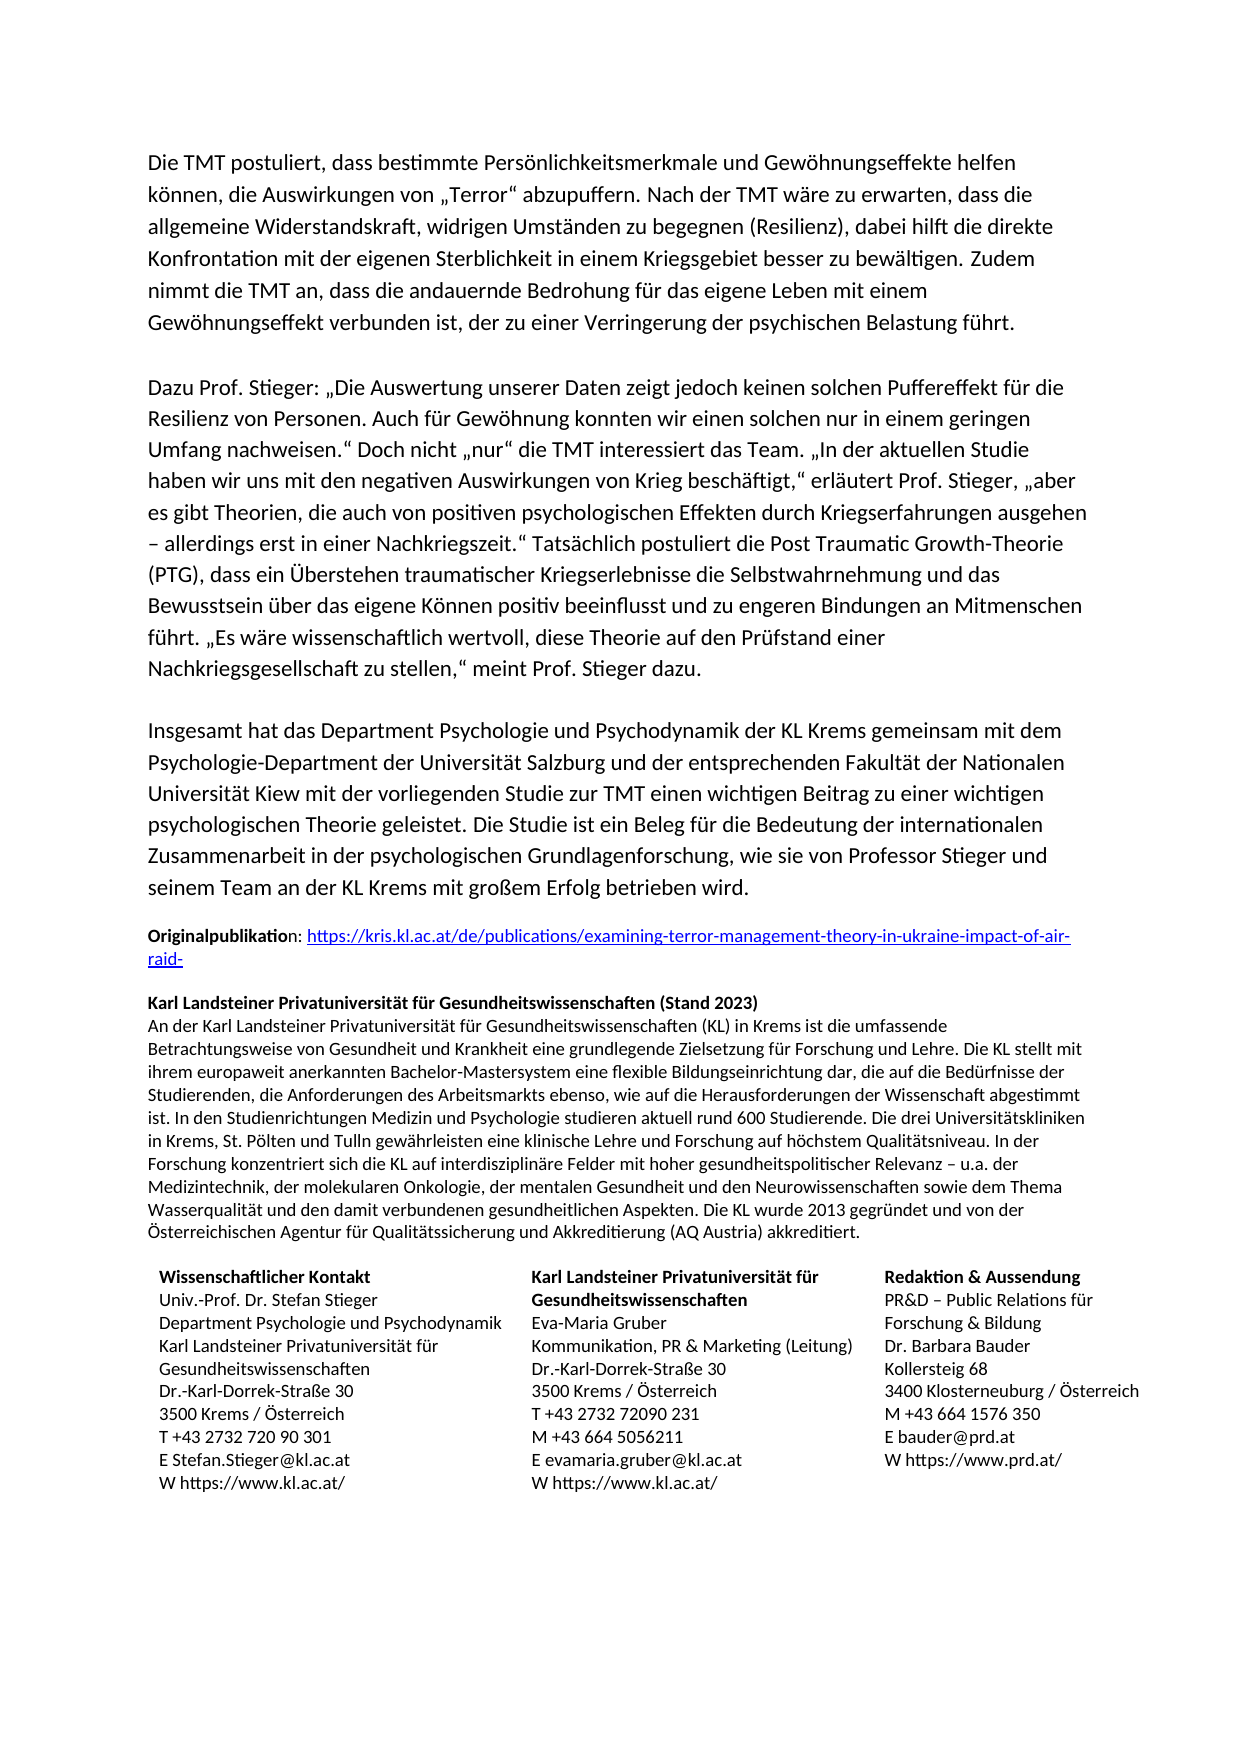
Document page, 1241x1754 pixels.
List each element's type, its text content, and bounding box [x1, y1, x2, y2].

table_header Redaktion & Aussendung PR&D – Public Relations für Forschung & Bildung Dr. Barbara Bauder Kollersteig 68 3400 Klosterneuburg / Österreich M +43 664 1576 350 E bauder@prd.at W https://www.prd.at/ [873, 1265, 1154, 1498]
text An der Karl Landsteiner Privatuniversität für Gesundheitswissenschaften (KL) in Krems ist die umfassende [148, 1014, 1093, 1037]
text Karl Landsteiner Privatuniversität für Gesundheitswissenschaften (Stand 2023) [148, 991, 1093, 1014]
table_header Karl Landsteiner Privatuniversität für Gesundheitswissenschaften Eva-Maria Gruber Kommunikation, PR & Marketing (Leitung) Dr.-Karl-Dorrek-Straße 30 3500 Krems / Österreich T +43 2732 72090 231 M +43 664 5056211 E evamaria.gruber@kl.ac.at W https://www.kl.ac.at/ [520, 1265, 873, 1498]
text Originalpublikation: https://kris.kl.ac.at/de/publications/examining-terror-management-theory-in-ukraine-impact-of-air-raid- [148, 924, 1093, 970]
text Dazu Prof. Stieger: „Die Auswertung unserer Daten zeigt jedoch keinen solchen Puffereffekt für die Resilienz von Personen. Auch für Gewöhnung konnten wir einen solchen nur in einem geringen Umfang nachweisen.“ Doch nicht „nur“ die TMT interessiert das Team. „In der aktuellen Studie haben wir uns mit den negativen Auswirkungen von Krieg beschäftigt,“ erläutert Prof. Stieger, „aber es gibt Theorien, die auch von positiven psychologischen Effekten durch Kriegserfahrungen ausgehen – allerdings erst in einer Nachkriegszeit.“ Tatsächlich postuliert die Post Traumatic Growth-Theorie (PTG), dass ein Überstehen traumatischer Kriegserlebnisse die Selbstwahrnehmung und das Bewusstsein über das eigene Können positiv beeinflusst und zu engeren Bindungen an Mitmenschen führt. „Es wäre wissenschaftlich wertvoll, diese Theorie auf den Prüfstand einer Nachkriegsgesellschaft zu stellen,“ meint Prof. Stieger dazu. [148, 370, 1093, 682]
text Die TMT postuliert, dass bestimmte Persönlichkeitsmerkmale und Gewöhnungseffekte helfen können, die Auswirkungen von „Terror“ abzupuffern. Nach der TMT wäre zu erwarten, dass die allgemeine Widerstandskraft, widrigen Umständen zu begegnen (Resilienz), dabei hilft die direkte Konfrontation mit der eigenen Sterblichkeit in einem Kriegsgebiet besser zu bewältigen. Zudem nimmt die TMT an, dass die andauernde Bedrohung für das eigene Leben mit einem Gewöhnungseffekt verbunden ist, der zu einer Verringerung der psychischen Belastung führt. [148, 148, 1093, 337]
table_header Wissenschaftlicher Kontakt Univ.-Prof. Dr. Stefan Stieger Department Psychologie und Psychodynamik Karl Landsteiner Privatuniversität für Gesundheitswissenschaften Dr.-Karl-Dorrek-Straße 30 3500 Krems / Österreich T +43 2732 720 90 301 E Stefan.Stieger@kl.ac.at W https://www.kl.ac.at/ [148, 1265, 520, 1498]
text Insgesamt hat das Department Psychologie und Psychodynamik der KL Krems gemeinsam mit dem Psychologie-Department der Universität Salzburg und der entsprechenden Fakultät der Nationalen Universität Kiew mit der vorliegenden Studie zur TMT einen wichtigen Beitrag zu einer wichtigen psychologischen Theorie geleistet. Die Studie ist ein Beleg für die Bedeutung der internationalen Zusammenarbeit in der psychologischen Grundlagenforschung, wie sie von Professor Stieger und seinem Team an der KL Krems mit großem Erfolg betrieben wird. [148, 714, 1093, 901]
text Betrachtungsweise von Gesundheit und Krankheit eine grundlegende Zielsetzung für Forschung und Lehre. Die KL stellt mit ihrem europaweit anerkannten Bachelor-Mastersystem eine flexible Bildungseinrichtung dar, die auf die Bedürfnisse der Studierenden, die Anforderungen des Arbeitsmarkts ebenso, wie auf die Herausforderungen der Wissenschaft abgestimmt ist. In den Studienrichtungen Medizin und Psychologie studieren aktuell rund 600 Studierende. Die drei Universitätskliniken in Krems, St. Pölten und Tulln gewährleisten eine klinische Lehre und Forschung auf höchstem Qualitätsniveau. In der Forschung konzentriert sich die KL auf interdisziplinäre Felder mit hoher gesundheitspolitischer Relevanz – u.a. der Medizintechnik, der molekularen Onkologie, der mentalen Gesundheit und den Neurowissenschaften sowie dem Thema Wasserqualität und den damit verbundenen gesundheitlichen Aspekten. Die KL wurde 2013 gegründet und von der Österreichischen Agentur für Qualitätssicherung und Akkreditierung (AQ Austria) akkreditiert. [148, 1037, 1093, 1243]
